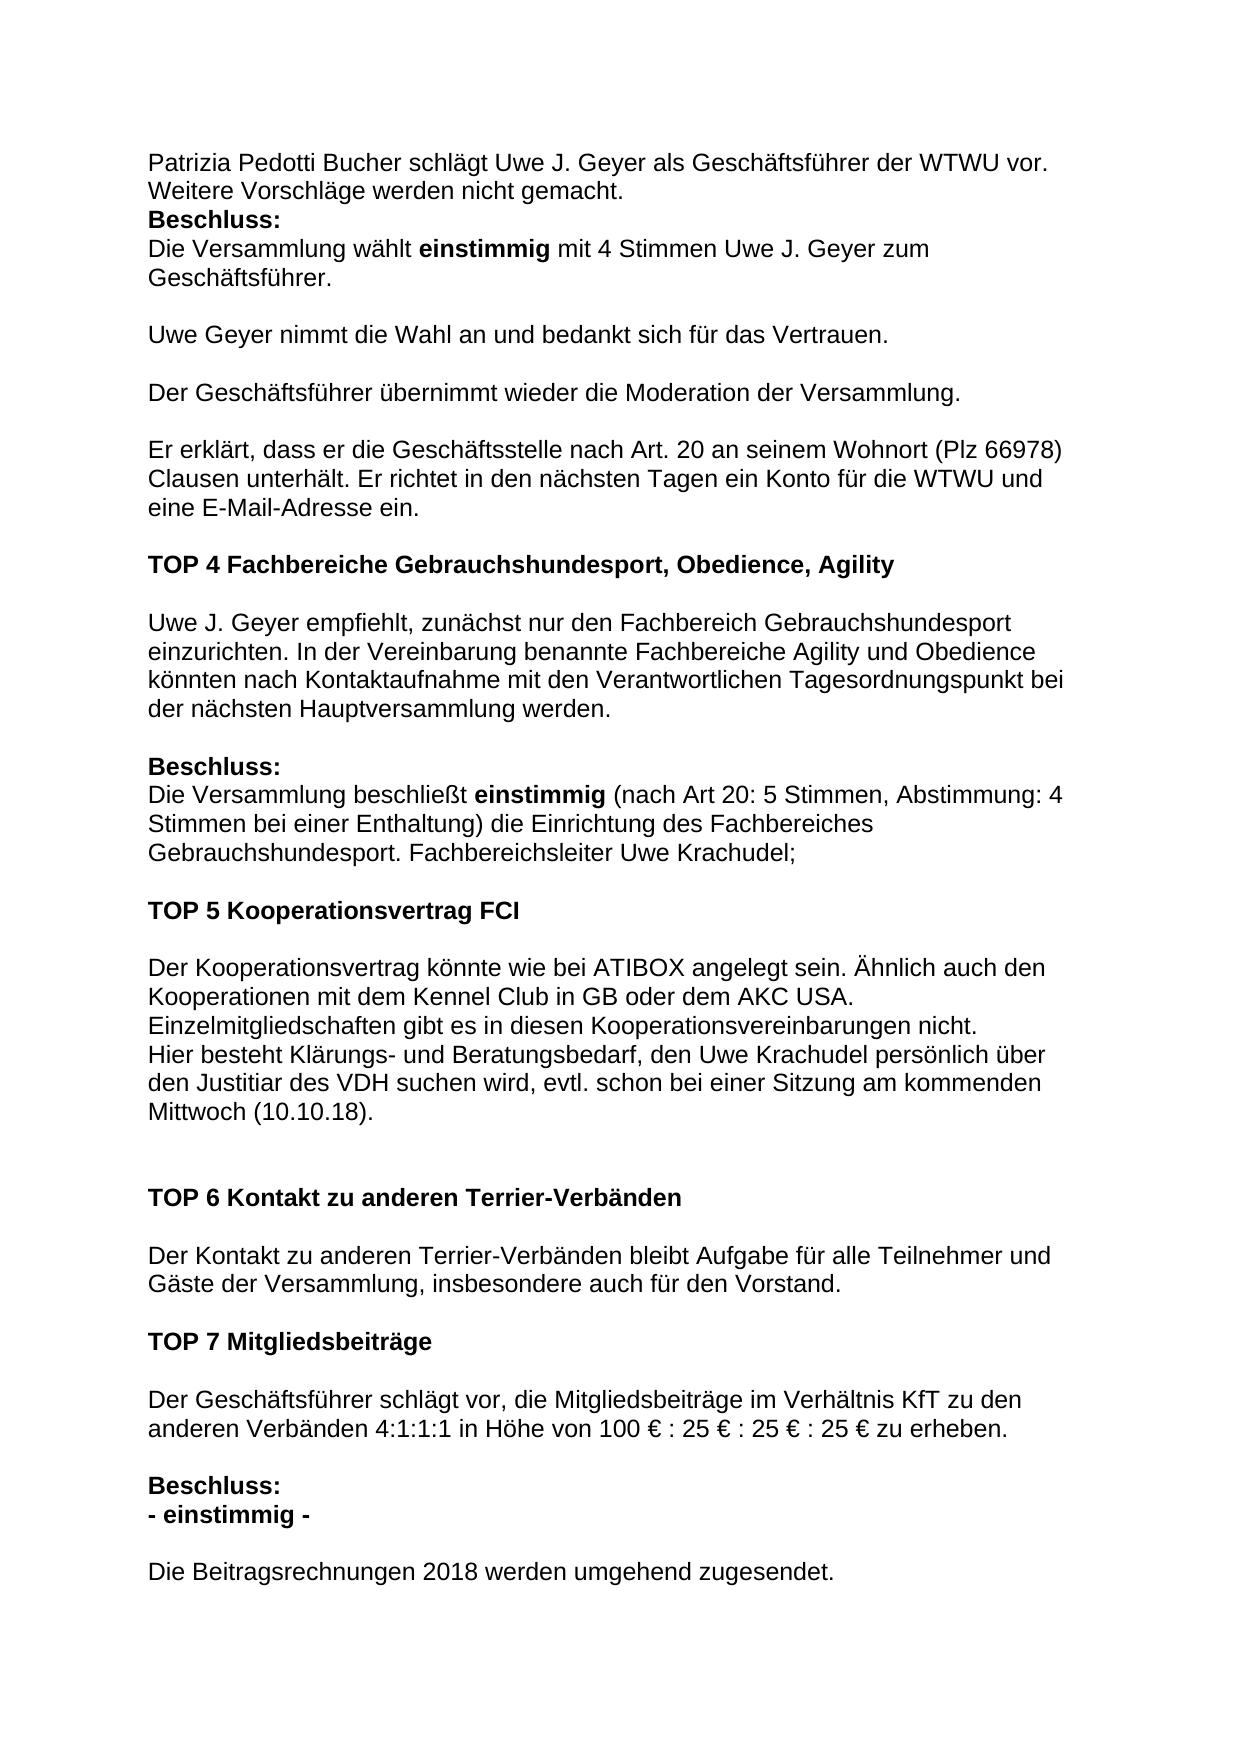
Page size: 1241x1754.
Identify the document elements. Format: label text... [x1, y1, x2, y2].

text TOP 7 Mitgliedsbeiträge Der Geschäftsführer schlägt vor, die Mitgliedsbeiträge im Verhältnis KfT zu den anderen Verbänden 4:1:1:1 in Höhe von 100 € : 25 € : 25 € : 25 € zu erheben. Beschluss: - einstimmig - Die Beitragsrechnungen 2018 werden umgehend zugesendet. [148, 1327, 1093, 1586]
text TOP 4 Fachbereiche Gebrauchshundesport, Obedience, Agility Uwe J. Geyer empfiehlt, zunächst nur den Fachbereich Gebrauchshundesport einzurichten. In der Vereinbarung benannte Fachbereiche Agility und Obedience könnten nach Kontaktaufnahme mit den Verantwortlichen Tagesordnungspunkt bei der nächsten Hauptversammlung werden. Beschluss: Die Versammlung beschließt einstimmig (nach Art 20: 5 Stimmen, Abstimmung: 4 Stimmen bei einer Enthaltung) die Einrichtung des Fachbereiches Gebrauchshundesport. Fachbereichsleiter Uwe Krachudel; [148, 551, 1093, 867]
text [148, 148, 1093, 521]
text TOP 6 Kontakt zu anderen Terrier-Verbänden Der Kontakt zu anderen Terrier-Verbänden bleibt Aufgabe für alle Teilnehmer und Gäste der Versammlung, insbesondere auch für den Vorstand. [148, 1183, 1093, 1298]
text TOP 5 Kooperationsvertrag FCI Der Kooperationsvertrag könnte wie bei ATIBOX angelegt sein. Ähnlich auch den Kooperationen mit dem Kennel Club in GB oder dem AKC USA. Einzelmitgliedschaften gibt es in diesen Kooperationsvereinbarungen nicht. Hier besteht Klärungs- und Beratungsbedarf, den Uwe Krachudel persönlich über den Justitiar des VDH suchen wird, evtl. schon bei einer Sitzung am kommenden Mittwoch (10.10.18). [148, 896, 1093, 1154]
